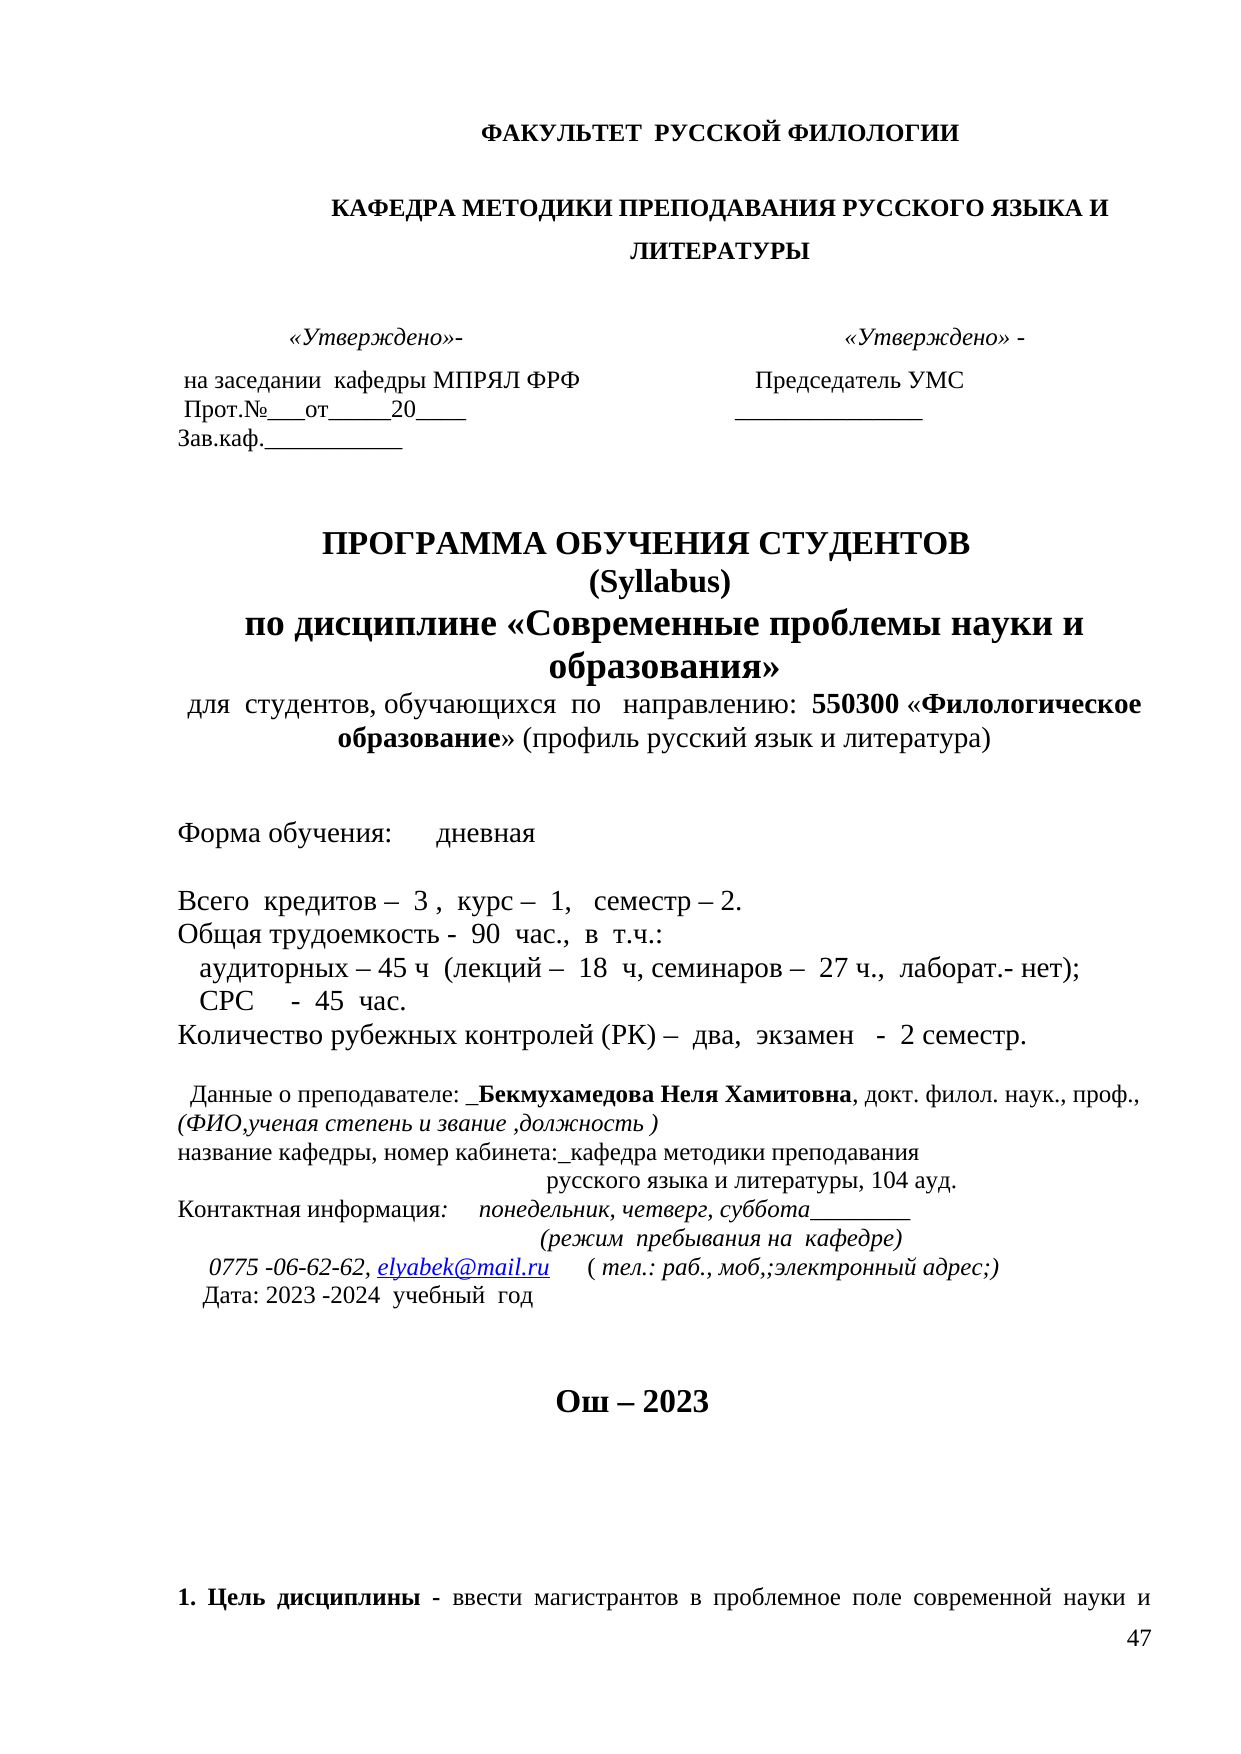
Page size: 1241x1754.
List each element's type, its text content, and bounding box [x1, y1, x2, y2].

text (Syllabus) [288, 562, 1152, 600]
text Форма обучения: дневная [177, 816, 1152, 849]
text Дата: 2023 -2024 учебный год [177, 1280, 1152, 1309]
text по дисциплине «Современные проблемы науки и образования» [177, 600, 1152, 686]
text Общая трудоемкость - 90 час., в т.ч.: [177, 916, 1152, 950]
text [177, 1582, 1152, 1611]
text Всего кредитов – 3 , курс – 1, семестр – 2. [177, 883, 1152, 916]
text ФАКУЛЬТЕТ РУССКОЙ ФИЛОЛОГИИ [288, 118, 1152, 147]
text 0775 -06-62-62, elyabek@mail.ru ( тел.: раб., моб,;электронный адрес;) [177, 1252, 1152, 1280]
text русского языка и литературы, 104 ауд. [472, 1165, 1152, 1194]
text «Утверждено»- «Утверждено» - [288, 322, 1152, 351]
text Прот.№___от_____20____ _______________ [177, 394, 1152, 423]
text СРС - 45 час. [177, 983, 1152, 1017]
text Данные о преподавателе: _Бекмухамедова Неля Хамитовна, докт. филол. наук., проф., (ФИО,ученая степень и звание ,должность ) [177, 1079, 1152, 1137]
text (режим пребывания на кафедре) [177, 1223, 1152, 1252]
text название кафедры, номер кабинета:_кафедра методики преподавания [177, 1137, 1152, 1165]
text Зав.каф.___________ [177, 423, 1152, 451]
text Количество рубежных контролей (РК) – два, экзамен - 2 семестр. [177, 1017, 1152, 1050]
text аудиторных – 45 ч (лекций – 18 ч, семинаров – 27 ч., лаборат.- нет); [177, 950, 1152, 983]
text Ош – 2023 [288, 1381, 1152, 1419]
text КАФЕДРА МЕТОДИКИ ПРЕПОДАВАНИЯ РУССКОГО ЯЗЫКА И ЛИТЕРАТУРЫ [288, 193, 1152, 264]
text ПРОГРАММА ОБУЧЕНИЯ СТУДЕНТОВ [288, 523, 1152, 562]
text для студентов, обучающихся по направлению: 550300 «Филологическое образование» (профиль русский язык и литература) [177, 686, 1152, 753]
text на заседании кафедры МПРЯЛ ФРФ Председатель УМС [177, 365, 1152, 394]
text Контактная информация: понедельник, четверг, суббота________ [177, 1194, 1152, 1223]
